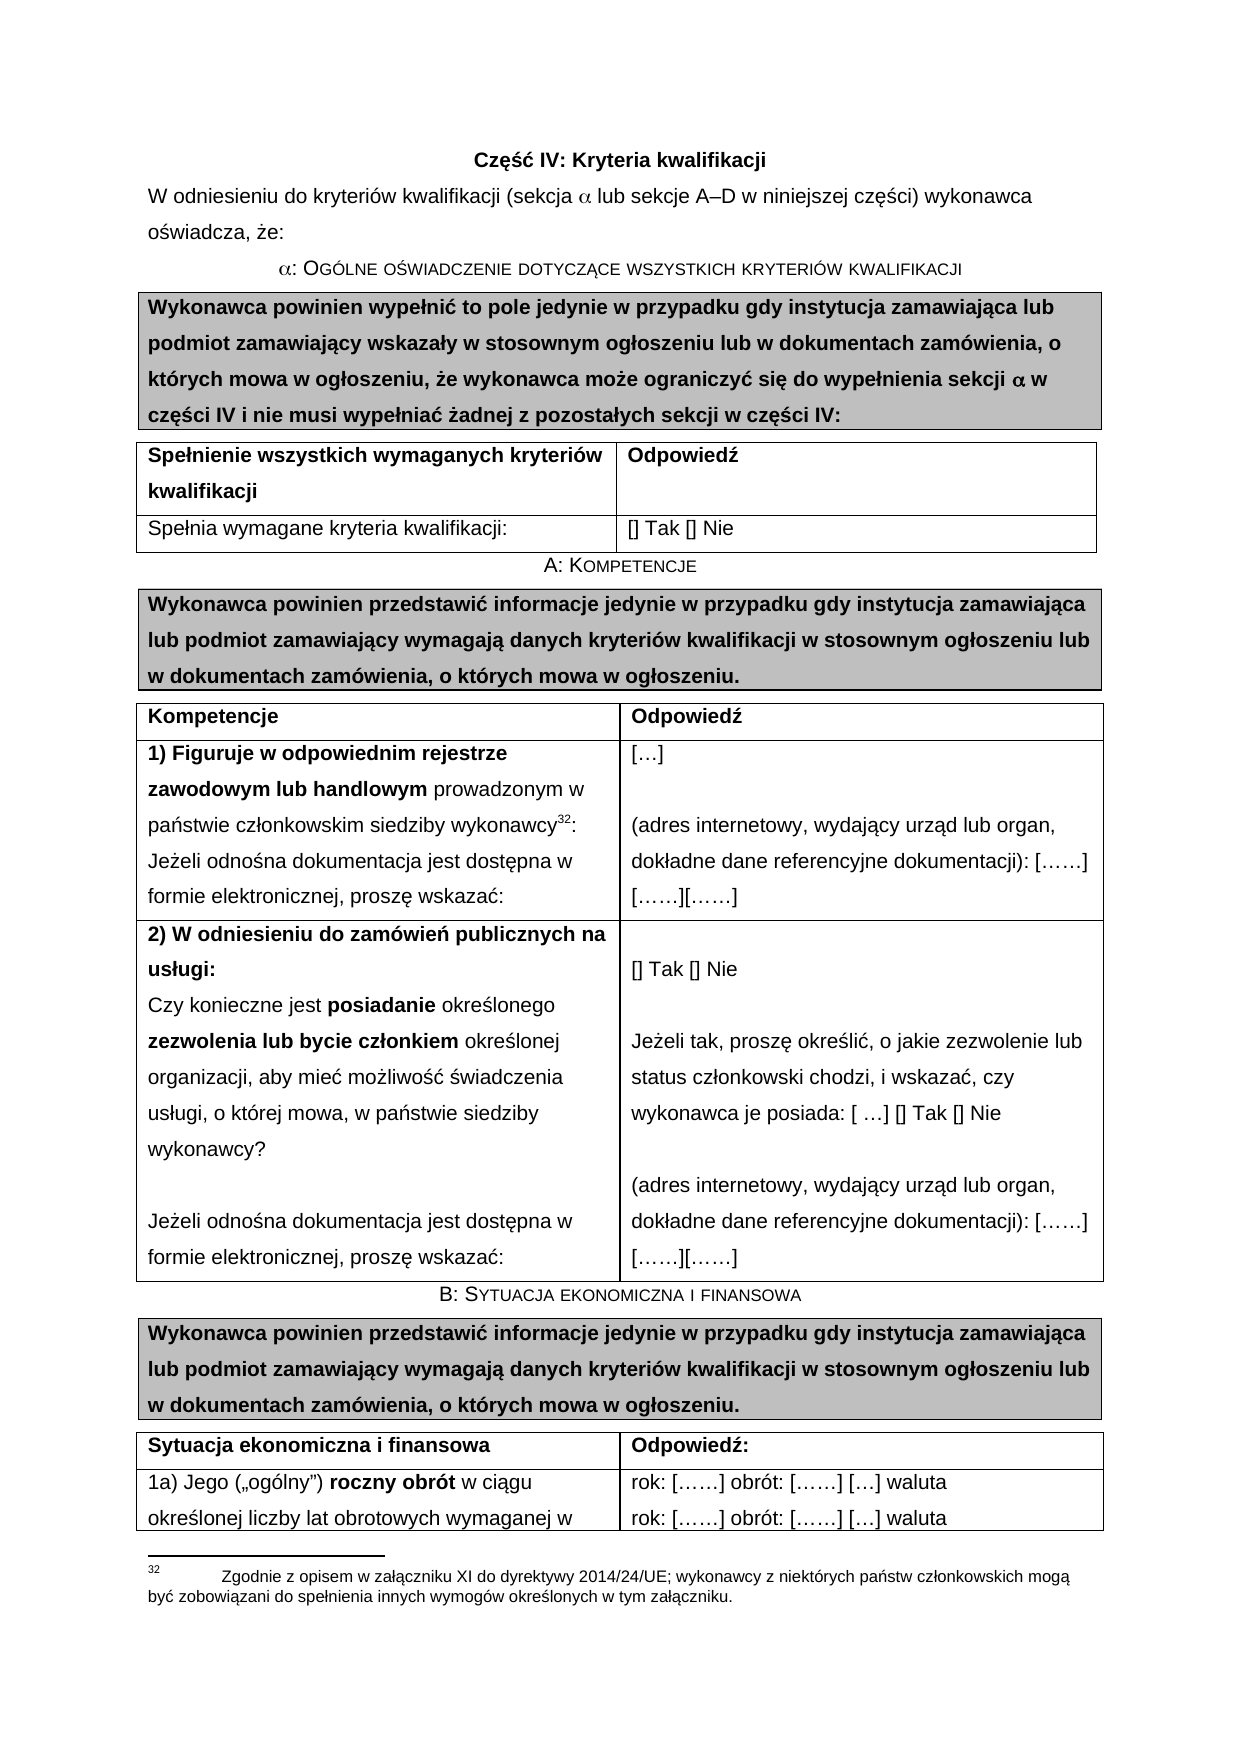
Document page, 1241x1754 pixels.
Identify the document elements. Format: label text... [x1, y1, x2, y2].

table_header Odpowiedź: [621, 1433, 1103, 1469]
table_header Kompetencje [137, 704, 619, 739]
title Część IV: Kryteria kwalifikacji [148, 148, 1093, 172]
table_cell [] Tak [] Nie Jeżeli tak, proszę określić, o jakie zezwolenie lub status członkowski chodzi, i wskazać, czy wykonawca je posiada: [ …] [] Tak [] Nie (adres internetowy, wydający urząd lub organ, dokładne dane referencyjne dokumentacji): [……][……][……] [621, 921, 1103, 1281]
text Wykonawca powinien przedstawić informacje jedynie w przypadku gdy instytucja zamawiająca lub podmiot zamawiający wymagają danych kryteriów kwalifikacji w stosownym ogłoszeniu lub w dokumentach zamówienia, o których mowa w ogłoszeniu. [139, 590, 1101, 689]
title : Ogólne oświadczenie dotyczące wszystkich kryteriów kwalifikacji [148, 256, 1093, 279]
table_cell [621, 1470, 1103, 1530]
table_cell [137, 1470, 619, 1530]
table_cell Spełnia wymagane kryteria kwalifikacji: [137, 516, 616, 552]
text W odniesieniu do kryteriów kwalifikacji (sekcja lub sekcje A–D w niniejszej części) wykonawca oświadcza, że: [148, 183, 1093, 243]
table_cell [] Tak [] Nie [617, 516, 1096, 552]
text Wykonawca powinien wypełnić to pole jedynie w przypadku gdy instytucja zamawiająca lub podmiot zamawiający wskazały w stosownym ogłoszeniu lub w dokumentach zamówienia, o których mowa w ogłoszeniu, że wykonawca może ograniczyć się do wypełnienia sekcji w części IV i nie musi wypełniać żadnej z pozostałych sekcji w części IV: [139, 293, 1101, 429]
table_header Spełnienie wszystkich wymaganych kryteriów kwalifikacji [137, 443, 616, 514]
text Wykonawca powinien przedstawić informacje jedynie w przypadku gdy instytucja zamawiająca lub podmiot zamawiający wymagają danych kryteriów kwalifikacji w stosownym ogłoszeniu lub w dokumentach zamówienia, o których mowa w ogłoszeniu. [139, 1319, 1101, 1419]
table_cell […] (adres internetowy, wydający urząd lub organ, dokładne dane referencyjne dokumentacji): [……][……][……] [621, 741, 1103, 920]
table_header Odpowiedź [621, 704, 1103, 739]
table_header Sytuacja ekonomiczna i finansowa [137, 1433, 619, 1469]
table_cell 2) W odniesieniu do zamówień publicznych na usługi: Czy konieczne jest posiadanie określonego zezwolenia lub bycie członkiem określonej organizacji, aby mieć możliwość świadczenia usługi, o której mowa, w państwie siedziby wykonawcy? Jeżeli odnośna dokumentacja jest dostępna w formie elektronicznej, proszę wskazać: [137, 921, 619, 1281]
table_header Odpowiedź [617, 443, 1096, 514]
table_cell 1) Figuruje w odpowiednim rejestrze zawodowym lub handlowym prowadzonym w państwie członkowskim siedziby wykonawcy: Jeżeli odnośna dokumentacja jest dostępna w formie elektronicznej, proszę wskazać: [137, 741, 619, 920]
title A: Kompetencje [148, 553, 1093, 577]
title B: Sytuacja ekonomiczna i finansowa [148, 1282, 1093, 1306]
